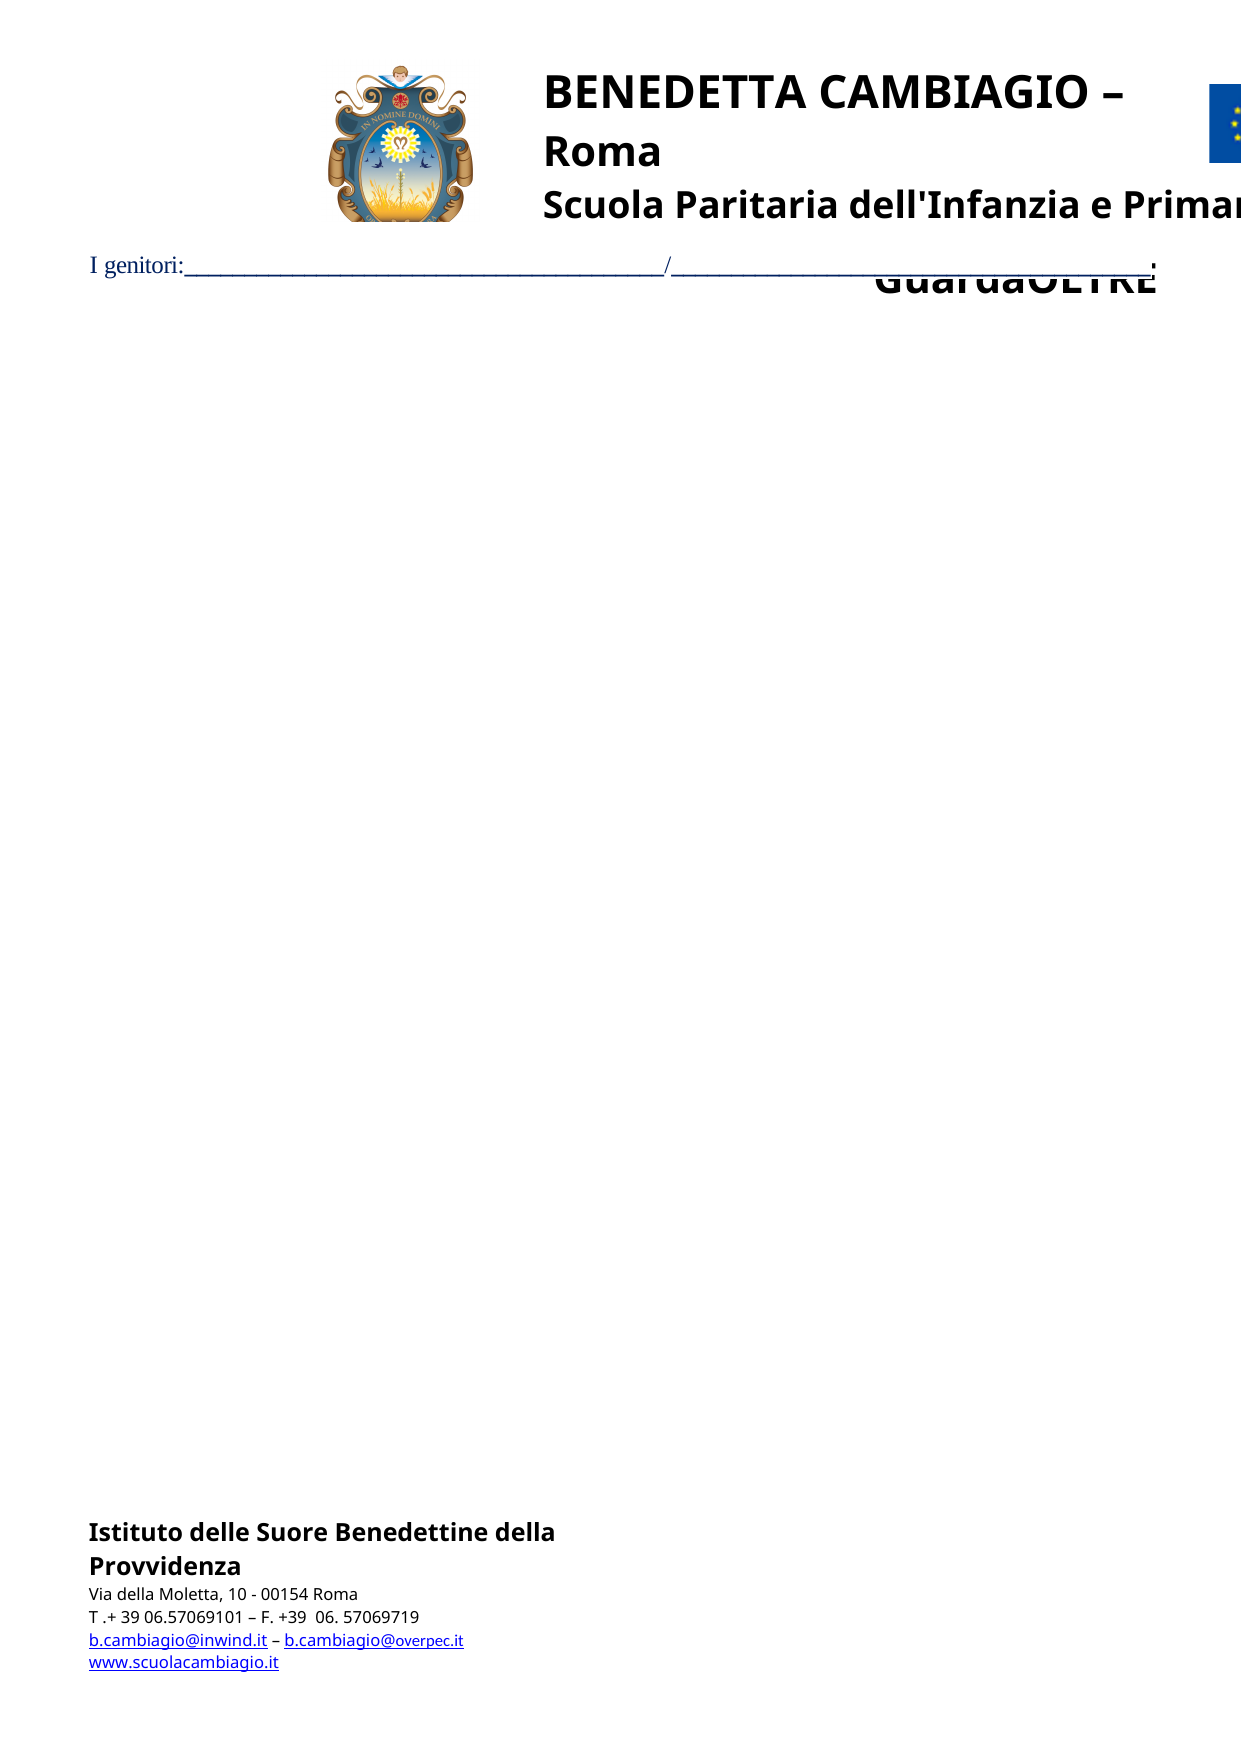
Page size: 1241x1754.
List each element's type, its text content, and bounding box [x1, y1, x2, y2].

picture [1209, 84, 1241, 163]
picture [321, 59, 480, 222]
text I genitori:________________________________________/________________________________________ [89, 250, 1152, 279]
